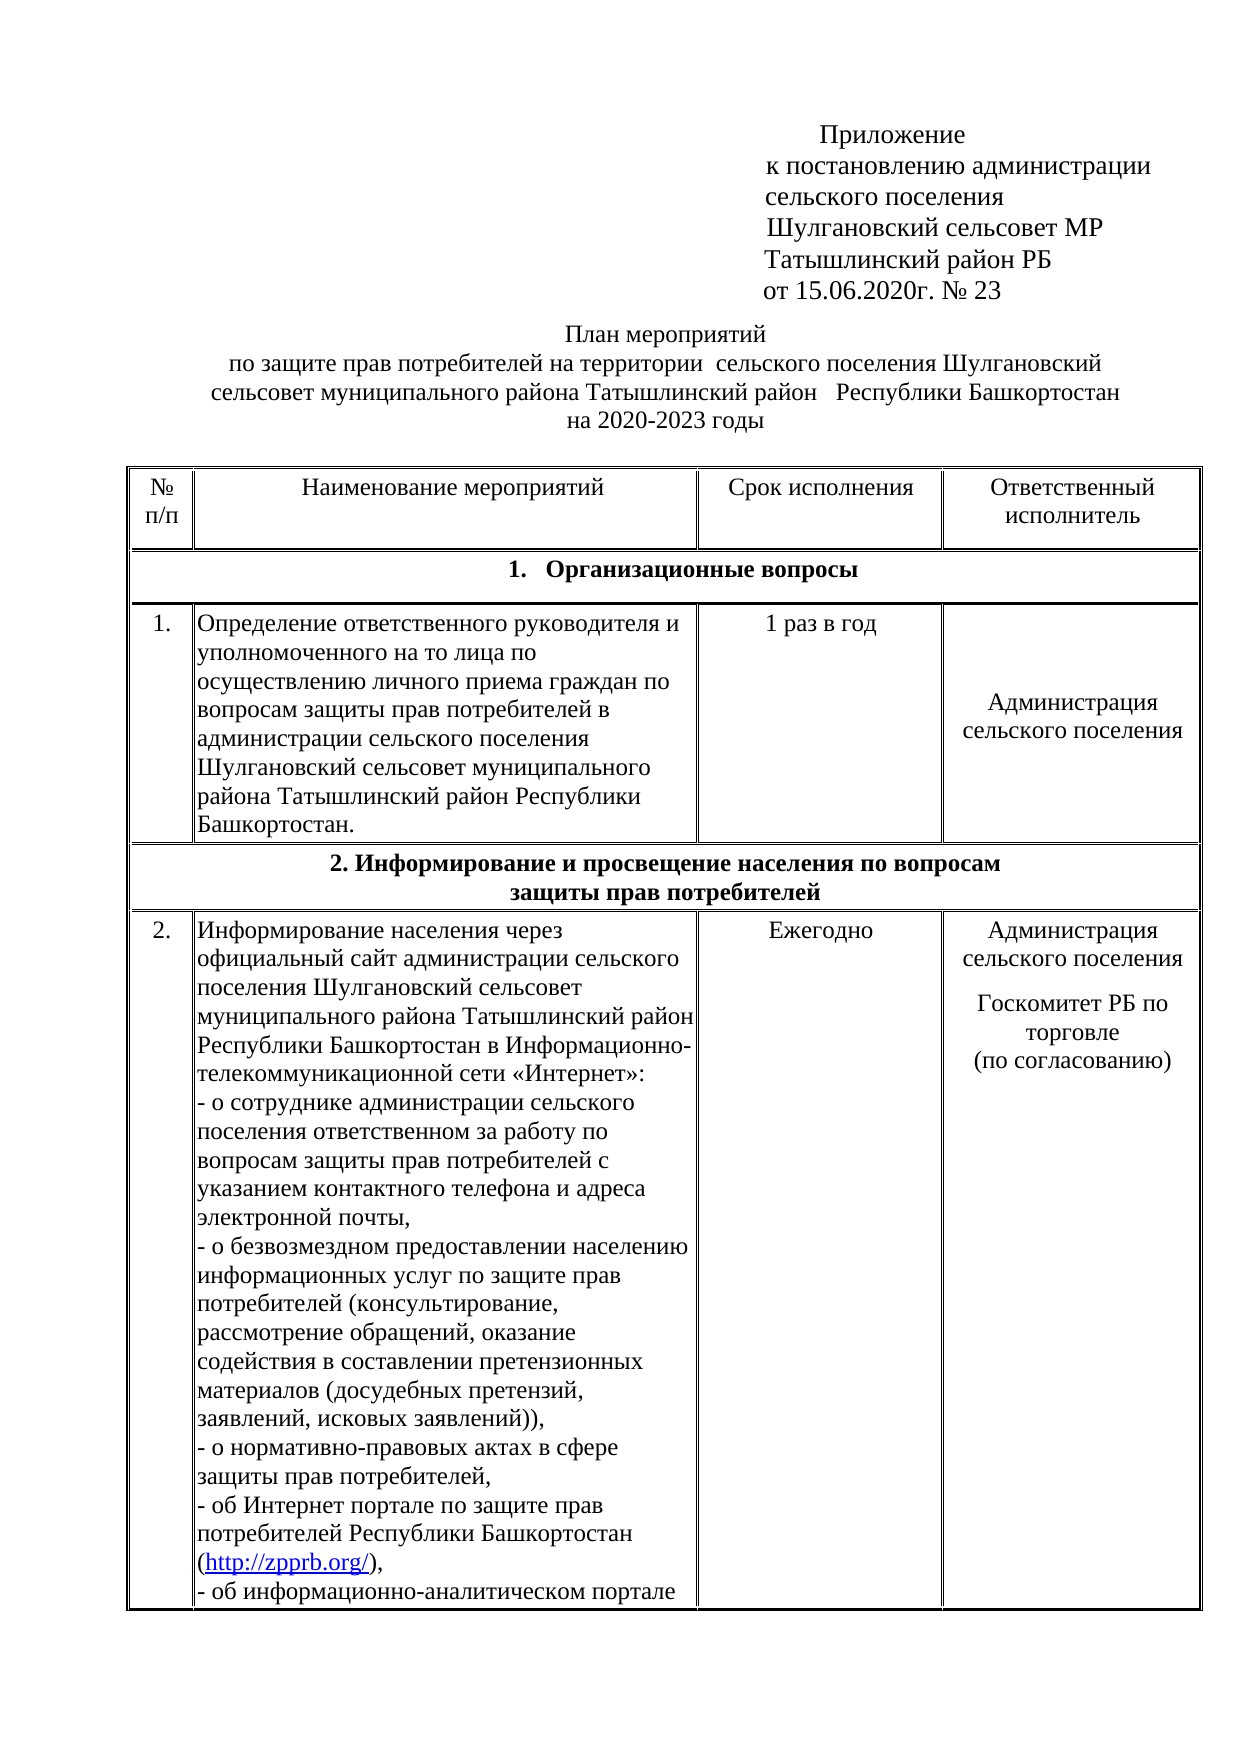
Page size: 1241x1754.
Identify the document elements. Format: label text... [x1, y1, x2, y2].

text от 15.06.2020г. № 23 [177, 274, 1153, 305]
table_cell 1 раз в год [699, 605, 941, 841]
text План мероприятий [177, 319, 1153, 348]
table_header № п/п [130, 469, 194, 548]
table_header Ответственный исполнитель [943, 469, 1199, 548]
text на 2020-2023 годы [177, 406, 1153, 434]
text Приложение [177, 118, 1153, 149]
text сельского поселения [177, 180, 1153, 212]
text к постановлению администрации [177, 149, 1153, 180]
text по защите прав потребителей на территории сельского поселения Шулгановский сельсовет муниципального района Татышлинский район Республики Башкортостан [177, 348, 1153, 406]
table_cell Определение ответственного руководителя и уполномоченного на то лица по осуществлению личного приема граждан по вопросам защиты прав потребителей в администрации сельского поселения Шулгановский сельсовет муниципального района Татышлинский район Республики Башкортостан. [195, 605, 696, 841]
table_cell Организационные вопросы [130, 548, 1200, 602]
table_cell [943, 909, 1200, 1608]
text Шулгановский сельсовет МР [177, 212, 1153, 243]
table_cell 1. [130, 602, 192, 841]
table_header Срок исполнения [698, 469, 942, 548]
table_header Наименование мероприятий [194, 469, 697, 548]
text Татышлинский район РБ [177, 243, 1153, 274]
table_cell 2. Информирование и просвещение населения по вопросам защиты прав потребителей [130, 841, 1200, 908]
table_cell Ежегодно [698, 912, 942, 1608]
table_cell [194, 912, 697, 1608]
table_cell 2. [130, 909, 194, 1608]
table_cell Администрация сельского поселения [944, 602, 1199, 841]
